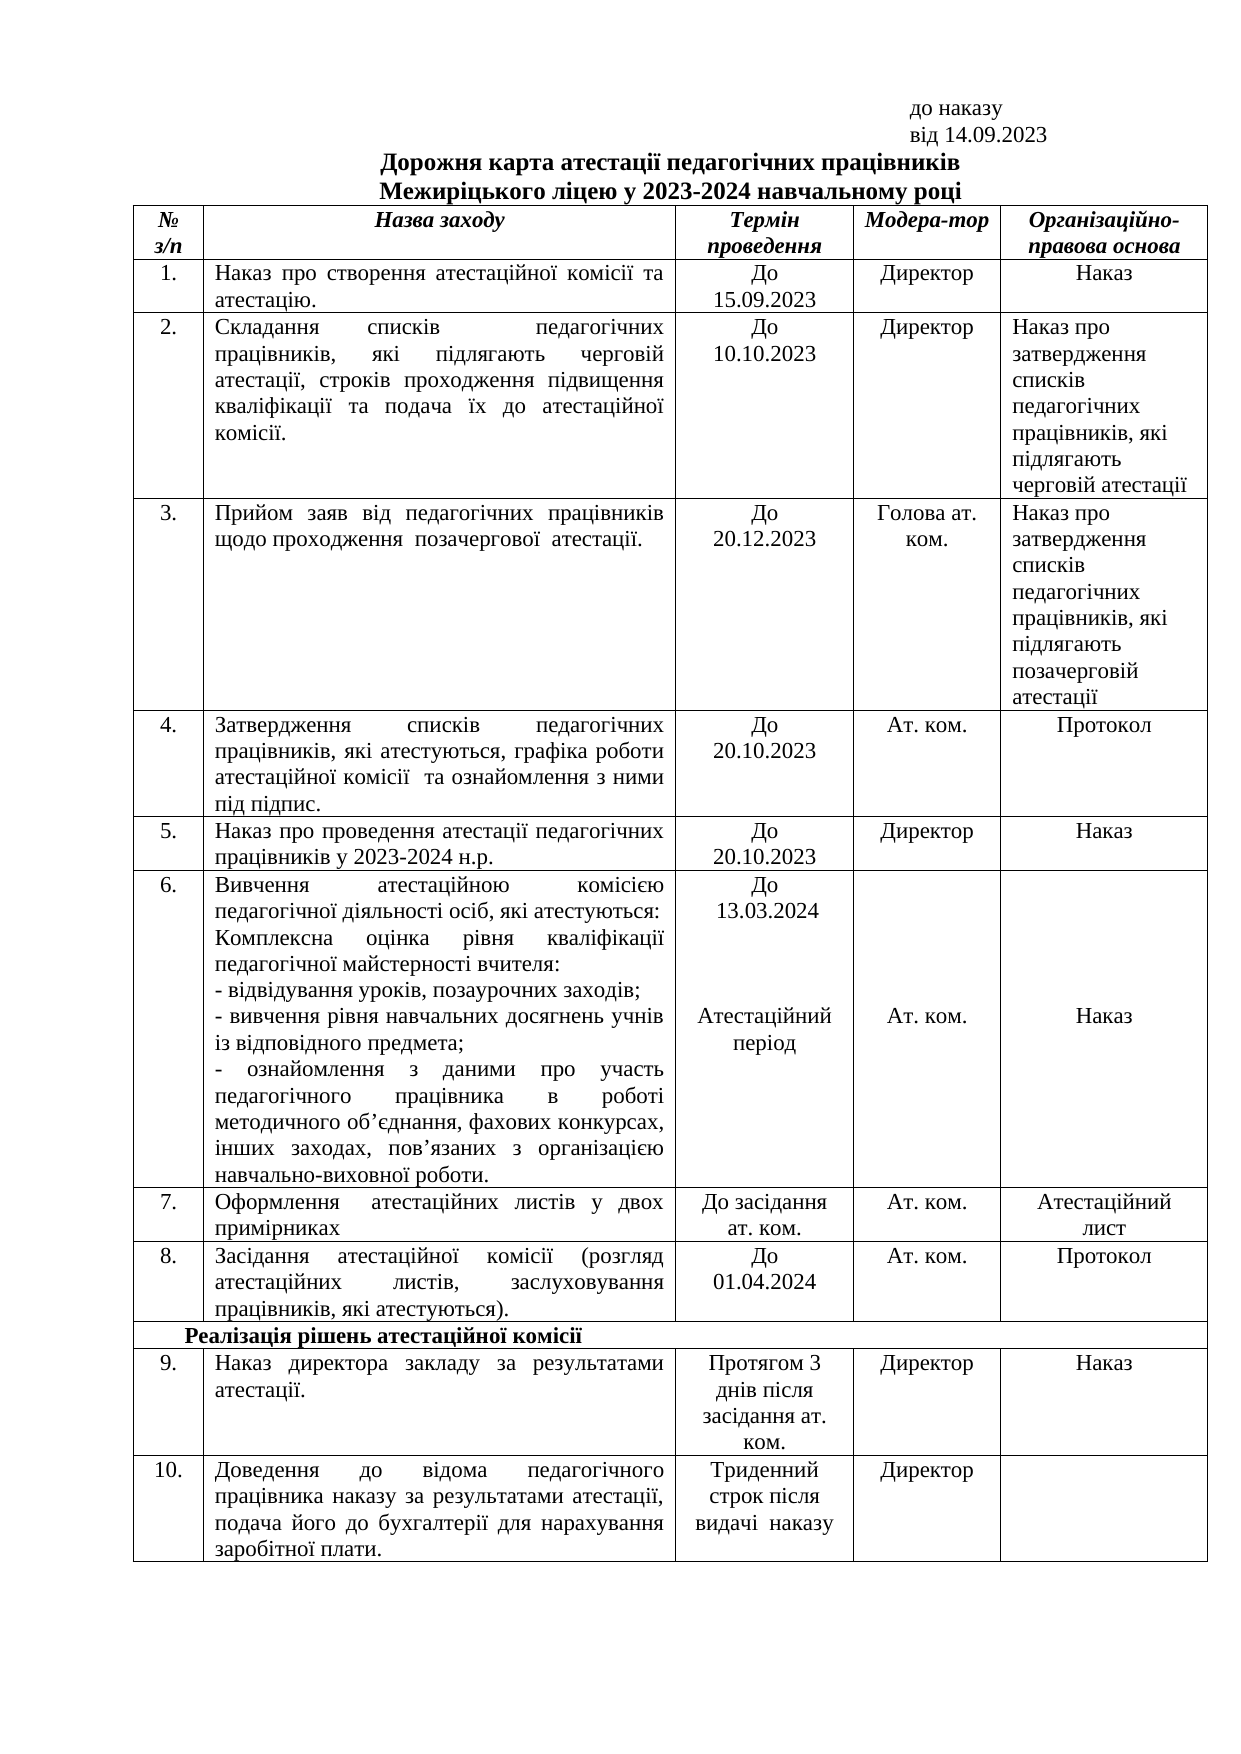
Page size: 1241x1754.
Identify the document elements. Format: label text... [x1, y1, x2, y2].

table_cell 10. [134, 1456, 203, 1561]
table_cell Наказ про проведення атестації педагогічних працівників у 2023-2024 н.р. [204, 817, 675, 870]
table_cell Наказ директора закладу за результатами атестації. [204, 1349, 675, 1455]
table_cell Наказ про створення атестаційної комісії та атестацію. [204, 260, 675, 312]
table_header Назва заходу [204, 206, 675, 258]
table_cell 4. [134, 711, 203, 816]
table_cell Директор [854, 817, 1000, 870]
table_cell Ат. ком. [854, 711, 1000, 816]
table_cell Директор [854, 260, 1000, 312]
table_cell Засідання атестаційної комісії (розгляд атестаційних листів, заслуховування працівників, які атестуються). [204, 1242, 675, 1321]
table_cell 8. [134, 1242, 203, 1321]
table_cell Наказ [1001, 260, 1207, 312]
table_cell До 01.04.2024 [676, 1242, 853, 1321]
table_cell До 20.12.2023 [676, 499, 853, 709]
table_cell Ат. ком. [854, 1188, 1000, 1241]
table_cell Протягом 3 днів після засідання ат. ком. [676, 1349, 853, 1455]
table_cell [1001, 1456, 1207, 1561]
table_cell Директор [854, 1456, 1000, 1561]
table_cell До 10.10.2023 [676, 313, 853, 498]
table_cell 5. [134, 817, 203, 870]
table_cell До засідання ат. ком. [676, 1188, 853, 1241]
text від 14.09.2023 [309, 121, 1181, 147]
table_cell Протокол [1001, 711, 1207, 816]
table_cell Оформлення атестаційних листів у двох примірниках [204, 1188, 675, 1241]
table_cell Ат. ком. [854, 871, 1000, 1187]
table_cell 6. [134, 871, 203, 1187]
table_cell Протокол [1001, 1242, 1207, 1321]
table_cell Вивчення атестаційною комісією педагогічної діяльності осіб, які атестуються: Комплексна оцінка рівня кваліфікації педагогічної майстерності вчителя: - відвідування уроків, позаурочних заходів; - вивчення рівня навчальних досягнень учнів із відповідного предмета; - ознайомлення з даними про участь педагогічного працівника в роботі методичного об’єднання, фахових конкурсах, інших заходах, пов’язаних з організацією навчально-виховної роботи. [204, 871, 675, 1187]
table_header Термін проведення [676, 206, 853, 258]
table_cell 1. [134, 260, 203, 312]
table_cell Атестаційний лист [1001, 1188, 1207, 1241]
table_cell До 20.10.2023 [676, 711, 853, 816]
table_cell Наказ [1001, 871, 1207, 1187]
table_cell Триденний строк після видачі наказу [676, 1456, 853, 1561]
text до наказу [309, 94, 1181, 121]
table_cell Реалізація рішень атестаційної комісії [134, 1322, 1207, 1348]
table_cell Директор [854, 313, 1000, 498]
table_cell До 13.03.2024 Атестаційний період [676, 871, 853, 1187]
table_cell Наказ [1001, 817, 1207, 870]
table_cell Доведення до відома педагогічного працівника наказу за результатами атестації, подача його до бухгалтерії для нарахування заробітної плати. [204, 1456, 675, 1561]
table_cell 2. [134, 313, 203, 498]
table_cell Директор [854, 1349, 1000, 1455]
table_cell 7. [134, 1188, 203, 1241]
table_cell Складання списків педагогічних працівників, які підлягають черговій атестації, строків проходження підвищення кваліфікації та подача їх до атестаційної комісії. [204, 313, 675, 498]
table_header № з/п [134, 206, 203, 258]
table_cell Наказ [1001, 1349, 1207, 1455]
table_cell Наказ про затвердження списків педагогічних працівників, які підлягають черговій атестації [1001, 313, 1207, 498]
table_cell Затвердження списків педагогічних працівників, які атестуються, графіка роботи атестаційної комісії та ознайомлення з ними під підпис. [204, 711, 675, 816]
table_cell Голова ат. ком. [854, 499, 1000, 709]
table_cell До 15.09.2023 [676, 260, 853, 312]
table_cell Ат. ком. [854, 1242, 1000, 1321]
text Дорожня карта атестації педагогічних працівників [159, 147, 1181, 176]
table_header Організаційно-правова основа [1001, 206, 1207, 258]
table_cell Наказ про затвердження списків педагогічних працівників, які підлягають позачерговій атестації [1001, 499, 1207, 709]
table_cell До 20.10.2023 [676, 817, 853, 870]
table_cell Прийом заяв від педагогічних працівників щодо проходження позачергової атестації. [204, 499, 675, 709]
table_cell 9. [134, 1349, 203, 1455]
table_header Модера-тор [854, 206, 1000, 258]
table_cell 3. [134, 499, 203, 709]
text Межиріцького ліцею у 2023-2024 навчальному році [159, 176, 1181, 205]
